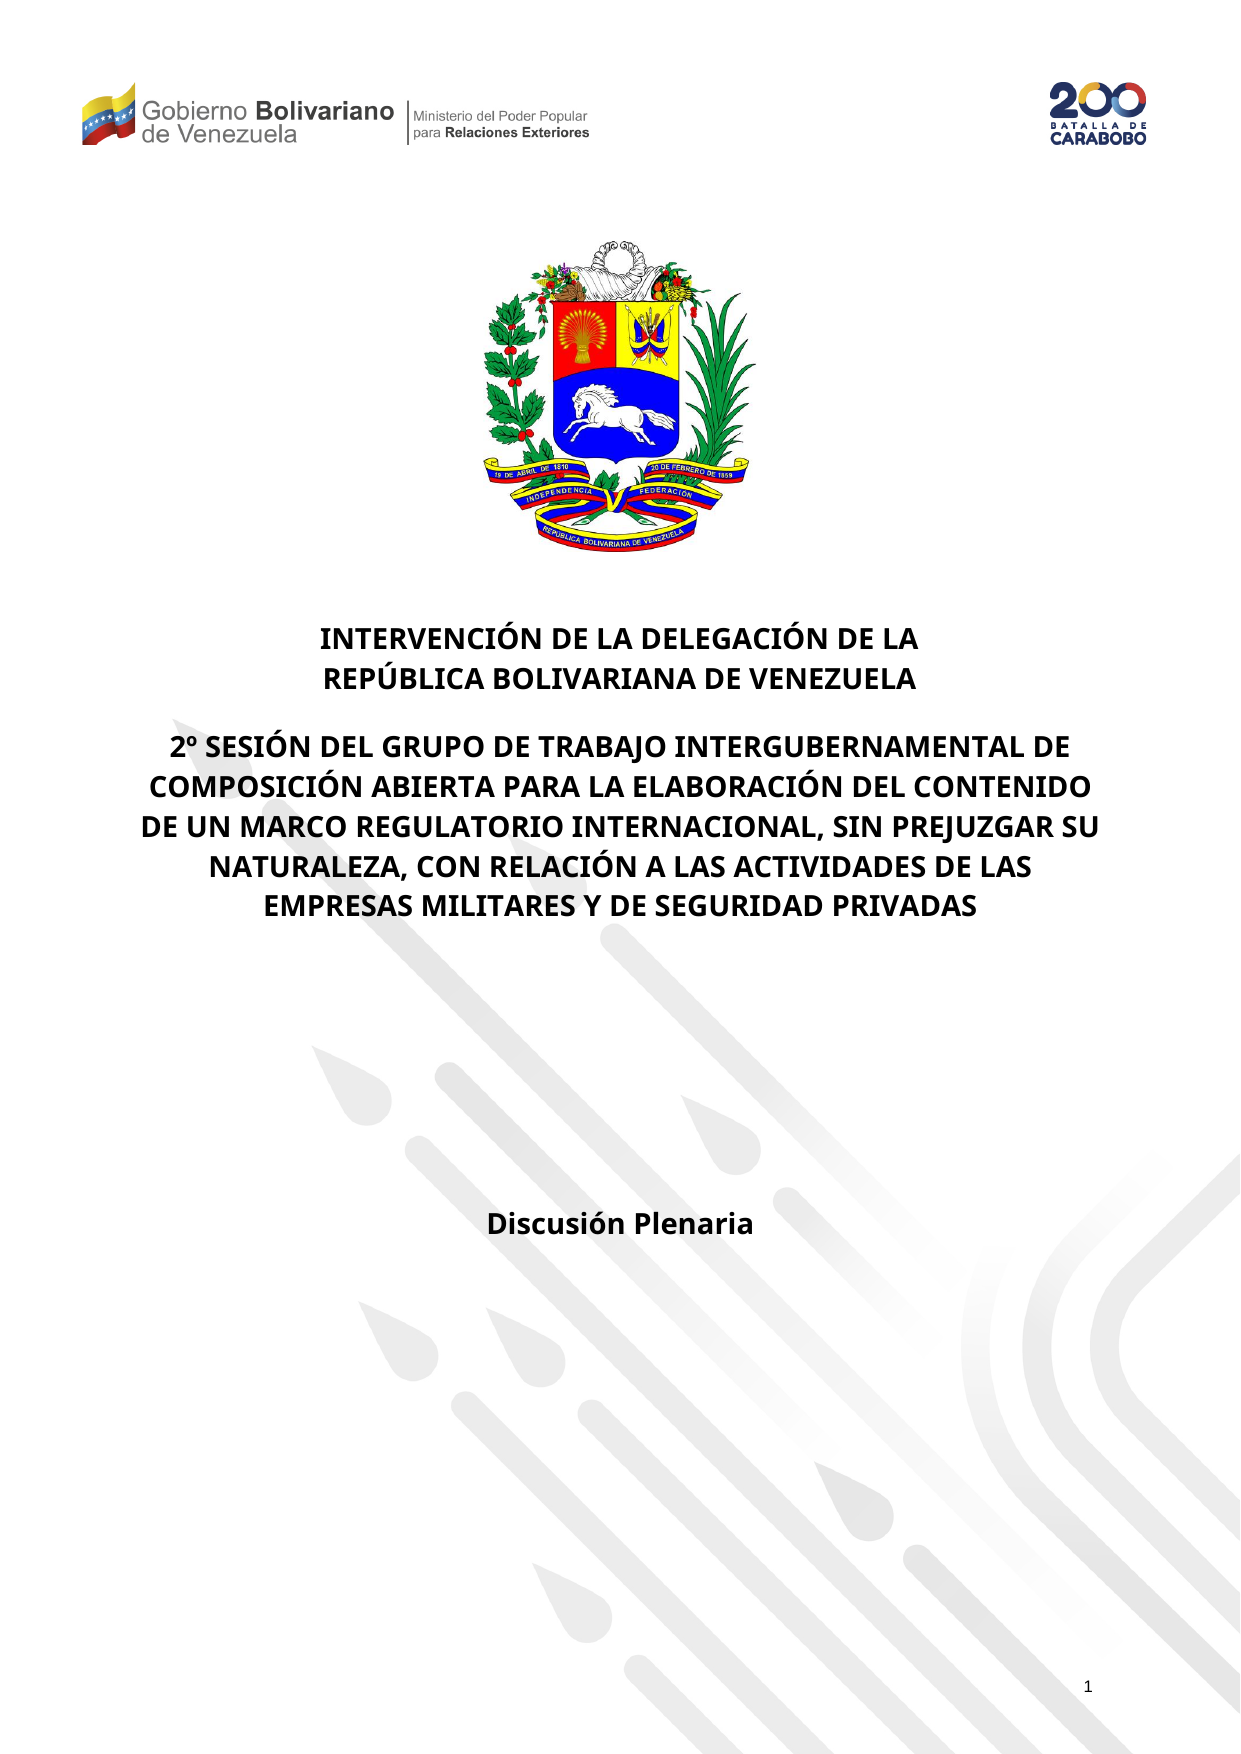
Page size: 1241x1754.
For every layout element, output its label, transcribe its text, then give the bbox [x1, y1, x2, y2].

list INTERVENCIÓN DE LA DELEGACIÓN DE LA [54, 619, 1185, 658]
list REPÚBLICA BOLIVARIANA DE VENEZUELA [54, 658, 1185, 698]
picture [0, 5, 1241, 1754]
text Discusión Plenaria [148, 1203, 1092, 1243]
list 2º SESIÓN DEL GRUPO DE TRABAJO INTERGUBERNAMENTAL DE COMPOSICIÓN ABIERTA PARA LA ELABORACIÓN DEL CONTENIDO DE UN MARCO REGULATORIO INTERNACIONAL, SIN PREJUZGAR SU NATURALEZA, CON RELACIÓN A LAS ACTIVIDADES DE LAS EMPRESAS MILITARES Y DE SEGURIDAD PRIVADAS [133, 727, 1107, 925]
